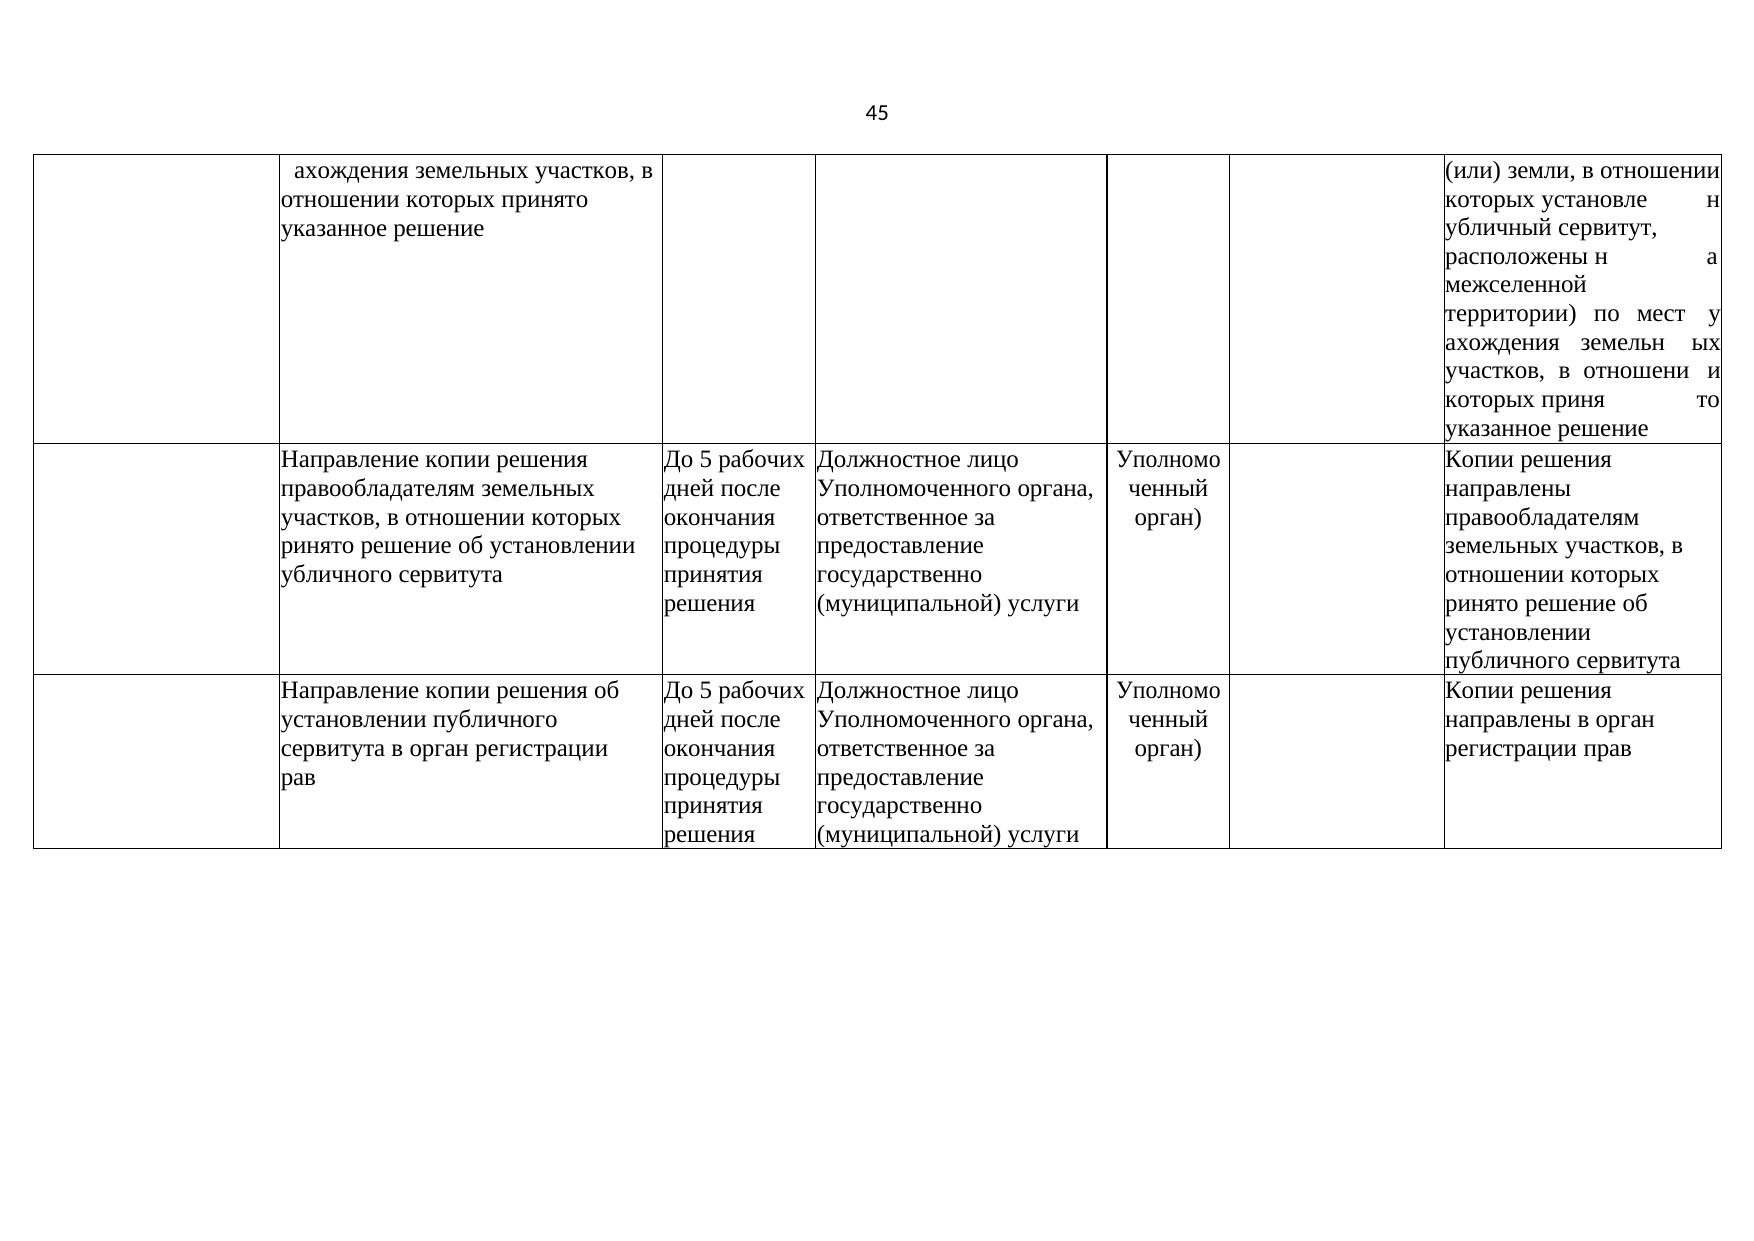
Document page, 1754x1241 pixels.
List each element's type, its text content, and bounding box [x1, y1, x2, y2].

table_cell Уполномо ченный орган) [1108, 444, 1229, 674]
table_header [1230, 155, 1444, 443]
table_cell [1230, 675, 1444, 848]
table_cell [1230, 444, 1444, 674]
table_header [34, 155, 279, 443]
table_cell Направление копии решения об установлении публичного сервитута в орган регистрации рав [280, 675, 662, 848]
table_header (или) земли, в отношении которых установле н убличный сервитут, расположены н а межселенной территории) по мест у ахождения земельн ых участков, в отношени и которых приня то указанное решение [1445, 155, 1721, 443]
table_cell [34, 444, 279, 674]
table_cell До 5 рабочих дней после окончания процедуры принятия решения [663, 444, 815, 674]
table_header [1108, 155, 1229, 443]
table_header [663, 155, 815, 443]
table_cell До 5 рабочих дней после окончания процедуры принятия решения [663, 675, 815, 848]
table_cell Копии решения направлены в орган регистрации прав [1445, 675, 1721, 848]
table_cell [34, 675, 279, 848]
table_cell Копии решения направлены правообладателям земельных участков, в отношении которых ринято решение об установлении публичного сервитута [1445, 444, 1721, 674]
table_cell Уполномо ченный орган) [1108, 675, 1229, 848]
table_header [816, 155, 1106, 443]
table_cell Направление копии решения правообладателям земельных участков, в отношении которых ринято решение об установлении убличного сервитута [280, 444, 662, 674]
table_cell Должностное лицо Уполномоченного органа, ответственное за предоставление государственно (муниципальной) услуги [816, 444, 1106, 674]
table_header ахождения земельных участков, в отношении которых принято указанное решение [280, 155, 662, 443]
table_cell Должностное лицо Уполномоченного органа, ответственное за предоставление государственно (муниципальной) услуги [816, 675, 1106, 848]
